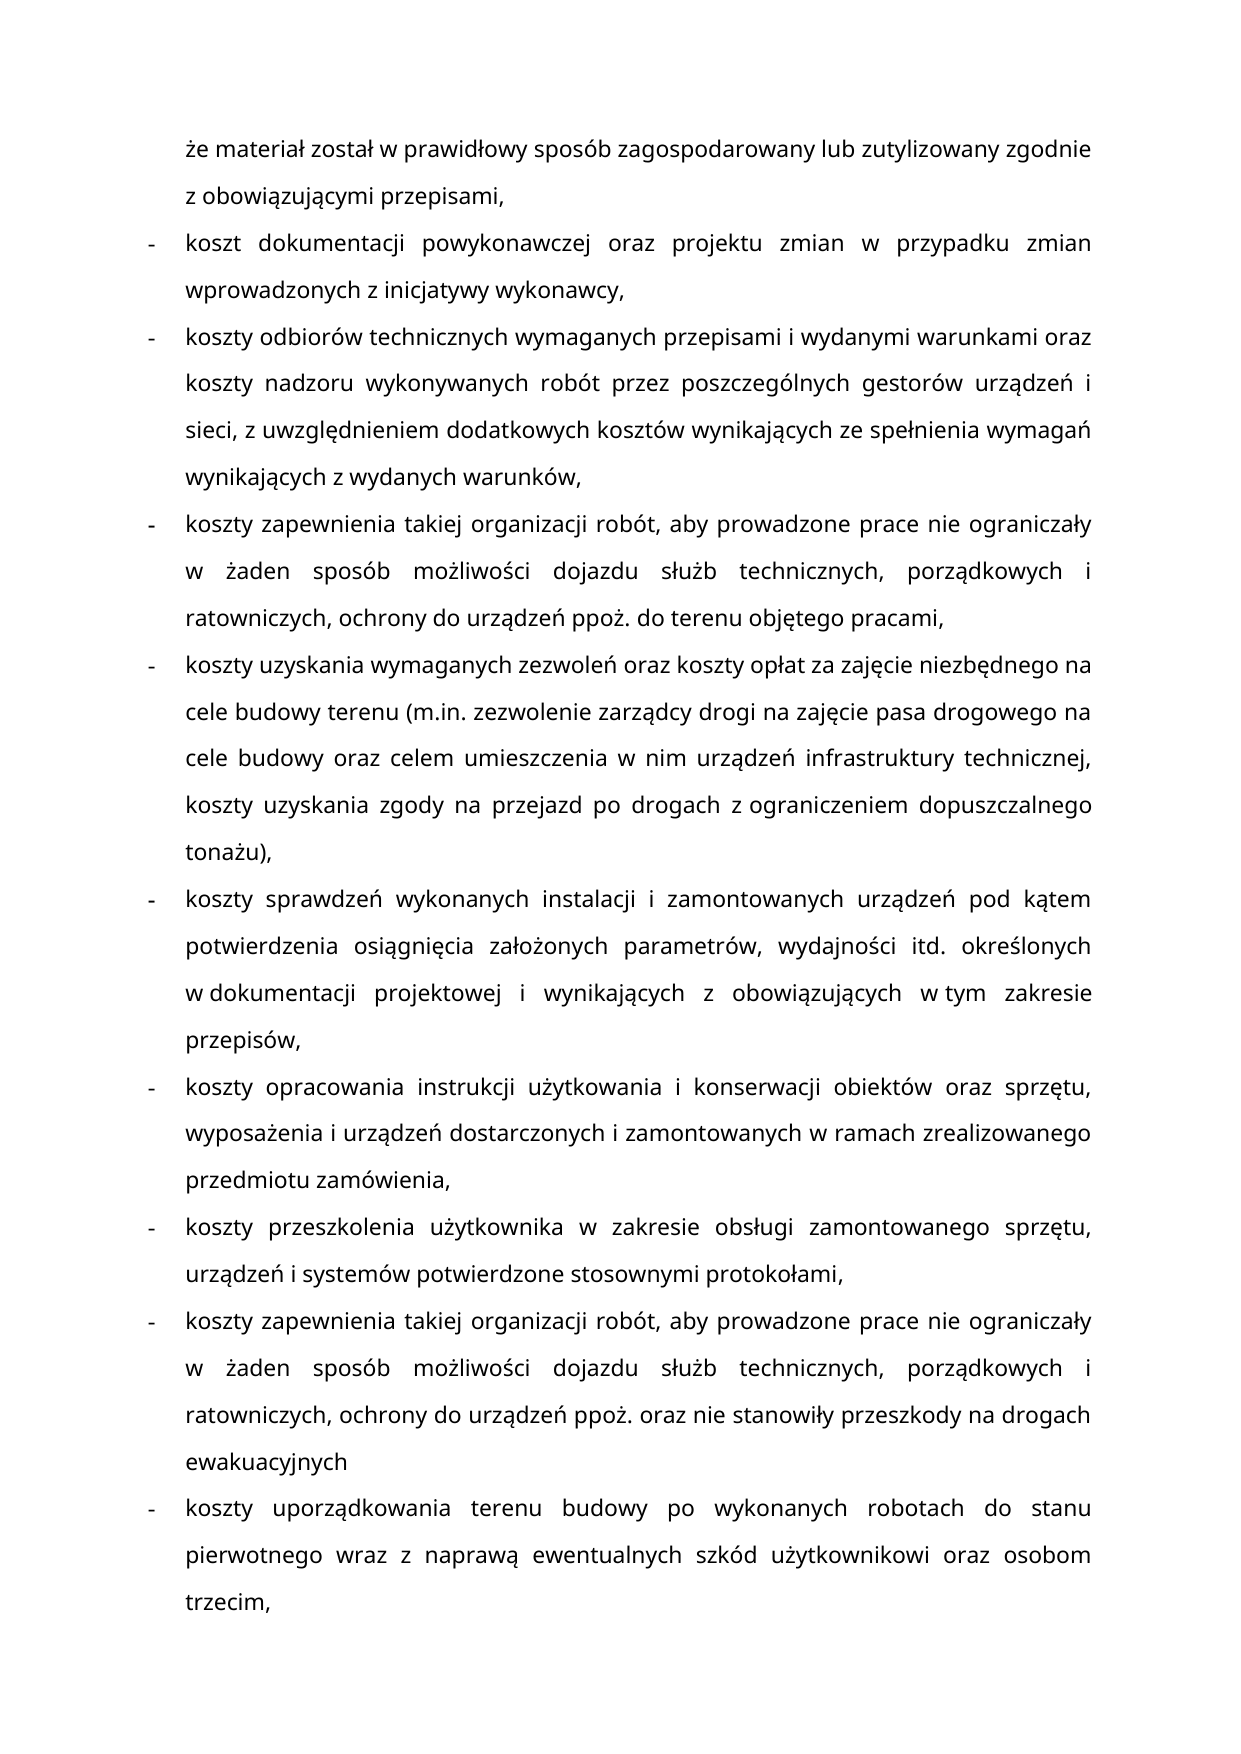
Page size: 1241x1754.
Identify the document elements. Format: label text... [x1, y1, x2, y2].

list koszt dokumentacji powykonawczej oraz projektu zmian w przypadku zmian wprowadzonych z inicjatywy wykonawcy, [148, 227, 1092, 305]
list koszty uporządkowania terenu budowy po wykonanych robotach do stanu pierwotnego wraz z naprawą ewentualnych szkód użytkownikowi oraz osobom trzecim, [148, 1492, 1092, 1617]
list koszty opracowania instrukcji użytkowania i konserwacji obiektów oraz sprzętu, wyposażenia i urządzeń dostarczonych i zamontowanych w ramach zrealizowanego przedmiotu zamówienia, [148, 1070, 1092, 1195]
list koszty odbiorów technicznych wymaganych przepisami i wydanymi warunkami oraz koszty nadzoru wykonywanych robót przez poszczególnych gestorów urządzeń i sieci, z uwzględnieniem dodatkowych kosztów wynikających ze spełnienia wymagań wynikających z wydanych warunków, [148, 320, 1092, 492]
list koszty zapewnienia takiej organizacji robót, aby prowadzone prace nie ograniczały w żaden sposób możliwości dojazdu służb technicznych, porządkowych i ratowniczych, ochrony do urządzeń ppoż. oraz nie stanowiły przeszkody na drogach ewakuacyjnych [148, 1305, 1092, 1477]
list koszty uzyskania wymaganych zezwoleń oraz koszty opłat za zajęcie niezbędnego na cele budowy terenu (m.in. zezwolenie zarządcy drogi na zajęcie pasa drogowego na cele budowy oraz celem umieszczenia w nim urządzeń infrastruktury technicznej, koszty uzyskania zgody na przejazd po drogach z ograniczeniem dopuszczalnego tonażu), [148, 648, 1092, 867]
list koszty zapewnienia takiej organizacji robót, aby prowadzone prace nie ograniczały w żaden sposób możliwości dojazdu służb technicznych, porządkowych i ratowniczych, ochrony do urządzeń ppoż. do terenu objętego pracami, [148, 508, 1092, 633]
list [148, 133, 1092, 211]
list koszty sprawdzeń wykonanych instalacji i zamontowanych urządzeń pod kątem potwierdzenia osiągnięcia założonych parametrów, wydajności itd. określonych w dokumentacji projektowej i wynikających z obowiązujących w tym zakresie przepisów, [148, 883, 1092, 1055]
list koszty przeszkolenia użytkownika w zakresie obsługi zamontowanego sprzętu, urządzeń i systemów potwierdzone stosownymi protokołami, [148, 1211, 1092, 1289]
